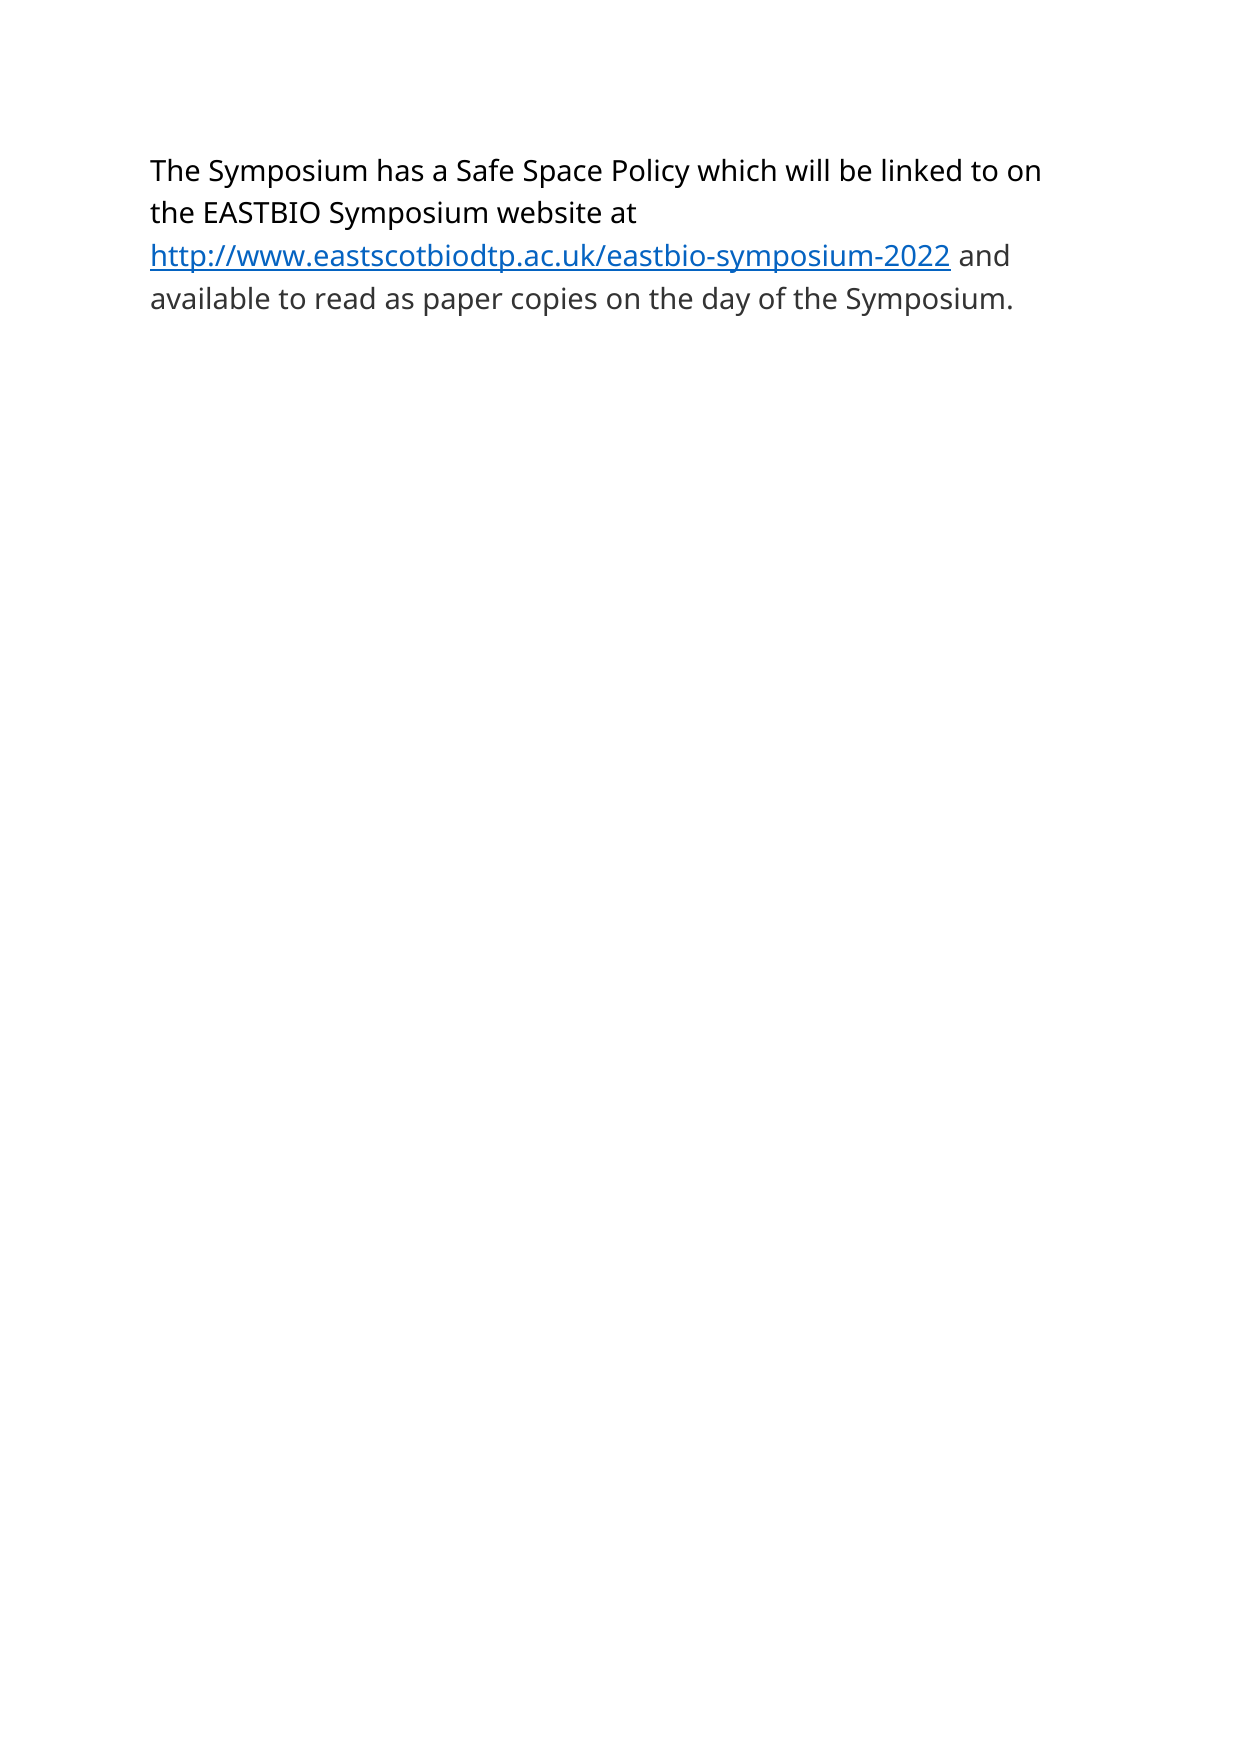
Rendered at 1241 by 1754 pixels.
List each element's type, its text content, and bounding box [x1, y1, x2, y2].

text The Symposium has a Safe Space Policy which will be linked to on the EASTBIO Symposium website at http://www.eastscotbiodtp.ac.uk/eastbio-symposium-2022 and available to read as paper copies on the day of the Symposium. [150, 150, 1090, 318]
